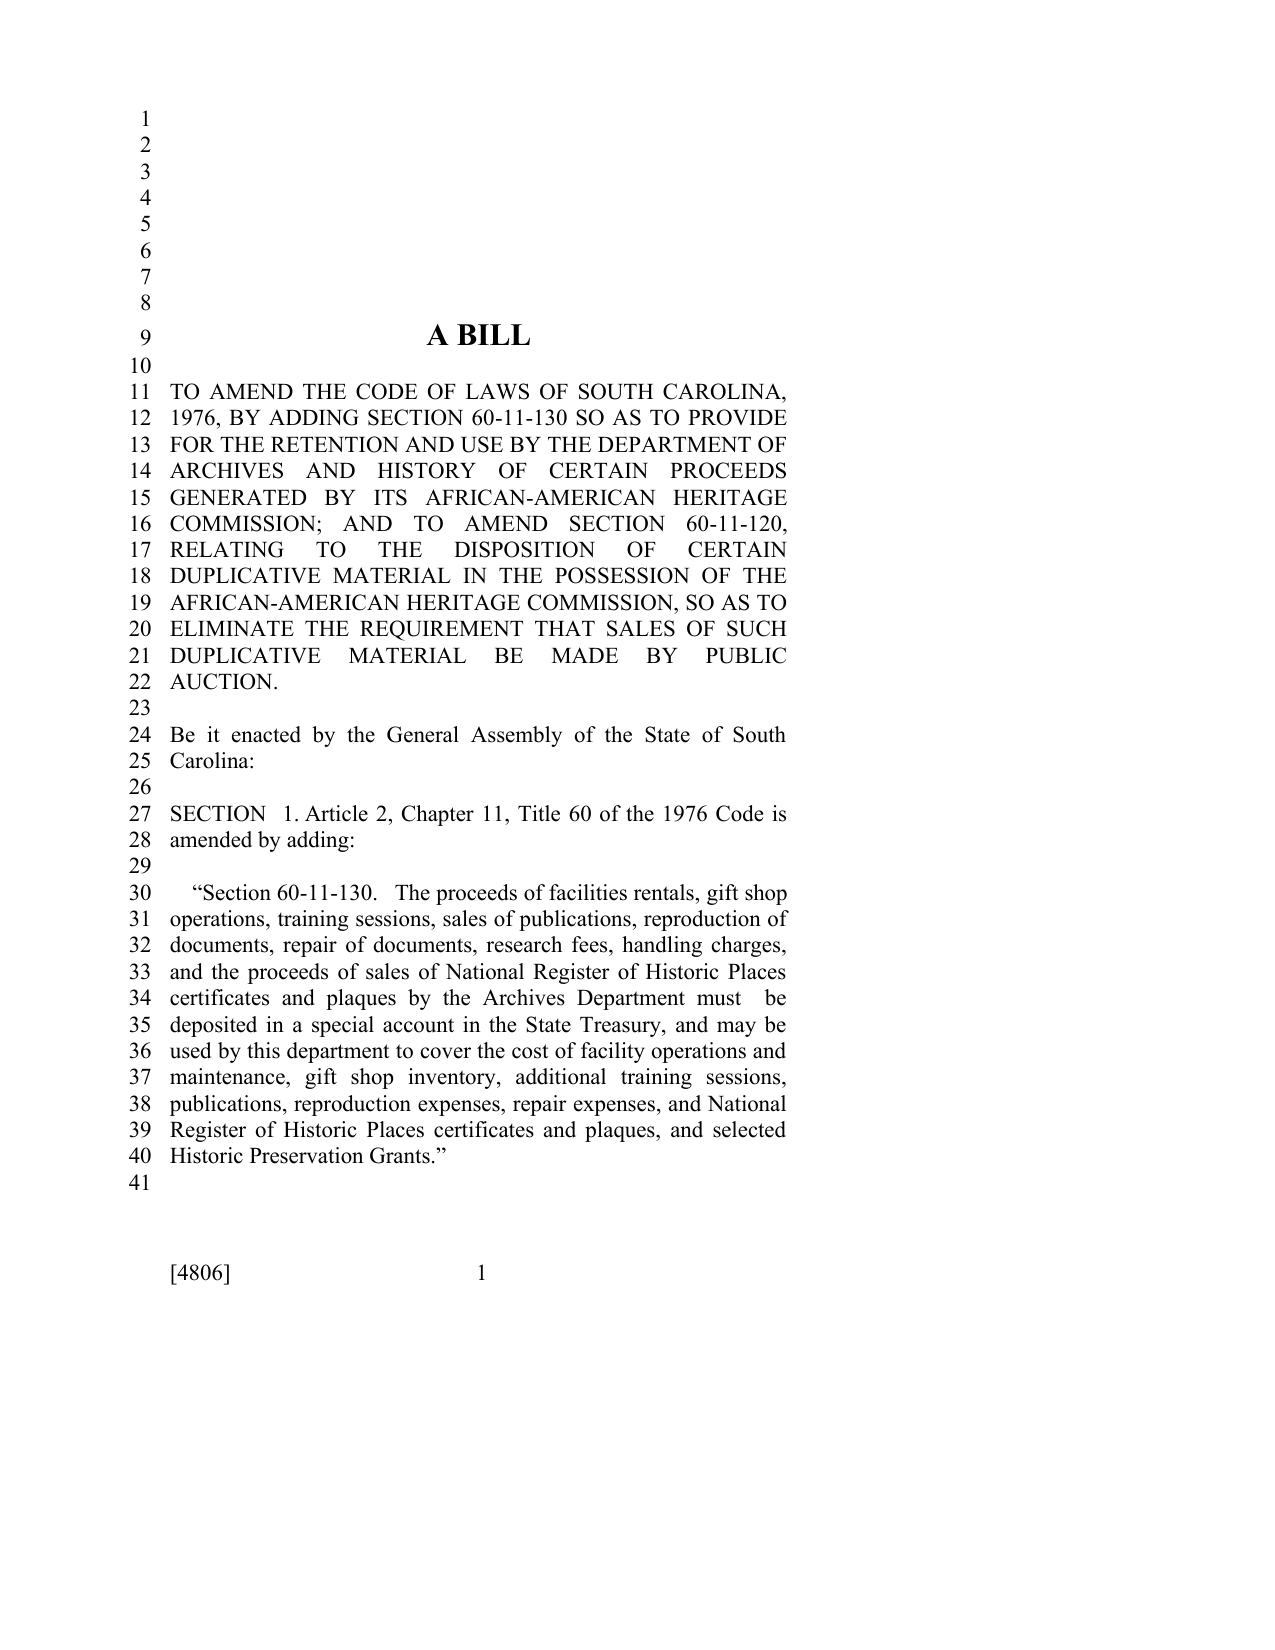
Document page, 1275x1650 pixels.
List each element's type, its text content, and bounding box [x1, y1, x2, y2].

text SECTION 1. Article 2, Chapter 11, Title 60 of the 1976 Code is amended by adding: [169, 800, 787, 852]
text A BILL [169, 316, 787, 352]
text “Section 60-11-130. The proceeds of facilities rentals, gift shop operations, training sessions, sales of publications, reproduction of documents, repair of documents, research fees, handling charges, and the proceeds of sales of National Register of Historic Places certificates and plaques by the Archives Department must be deposited in a special account in the State Treasury, and may be used by this department to cover the cost of facility operations and maintenance, gift shop inventory, additional training sessions, publications, reproduction expenses, repair expenses, and National Register of Historic Places certificates and plaques, and selected Historic Preservation Grants.” [169, 879, 787, 1169]
text TO AMEND THE CODE OF LAWS OF SOUTH CAROLINA, 1976, BY ADDING SECTION 60-11-130 SO AS TO PROVIDE FOR THE RETENTION AND USE BY THE DEPARTMENT OF ARCHIVES AND HISTORY OF CERTAIN PROCEEDS GENERATED BY ITS AFRICAN-AMERICAN HERITAGE COMMISSION; AND TO AMEND SECTION 60-11-120, RELATING TO THE DISPOSITION OF CERTAIN DUPLICATIVE MATERIAL IN THE POSSESSION OF THE AFRICAN-AMERICAN HERITAGE COMMISSION, SO AS TO ELIMINATE THE REQUIREMENT THAT SALES OF SUCH DUPLICATIVE MATERIAL BE MADE BY PUBLIC AUCTION. [169, 378, 787, 694]
text Be it enacted by the General Assembly of the State of South Carolina: [169, 721, 787, 773]
